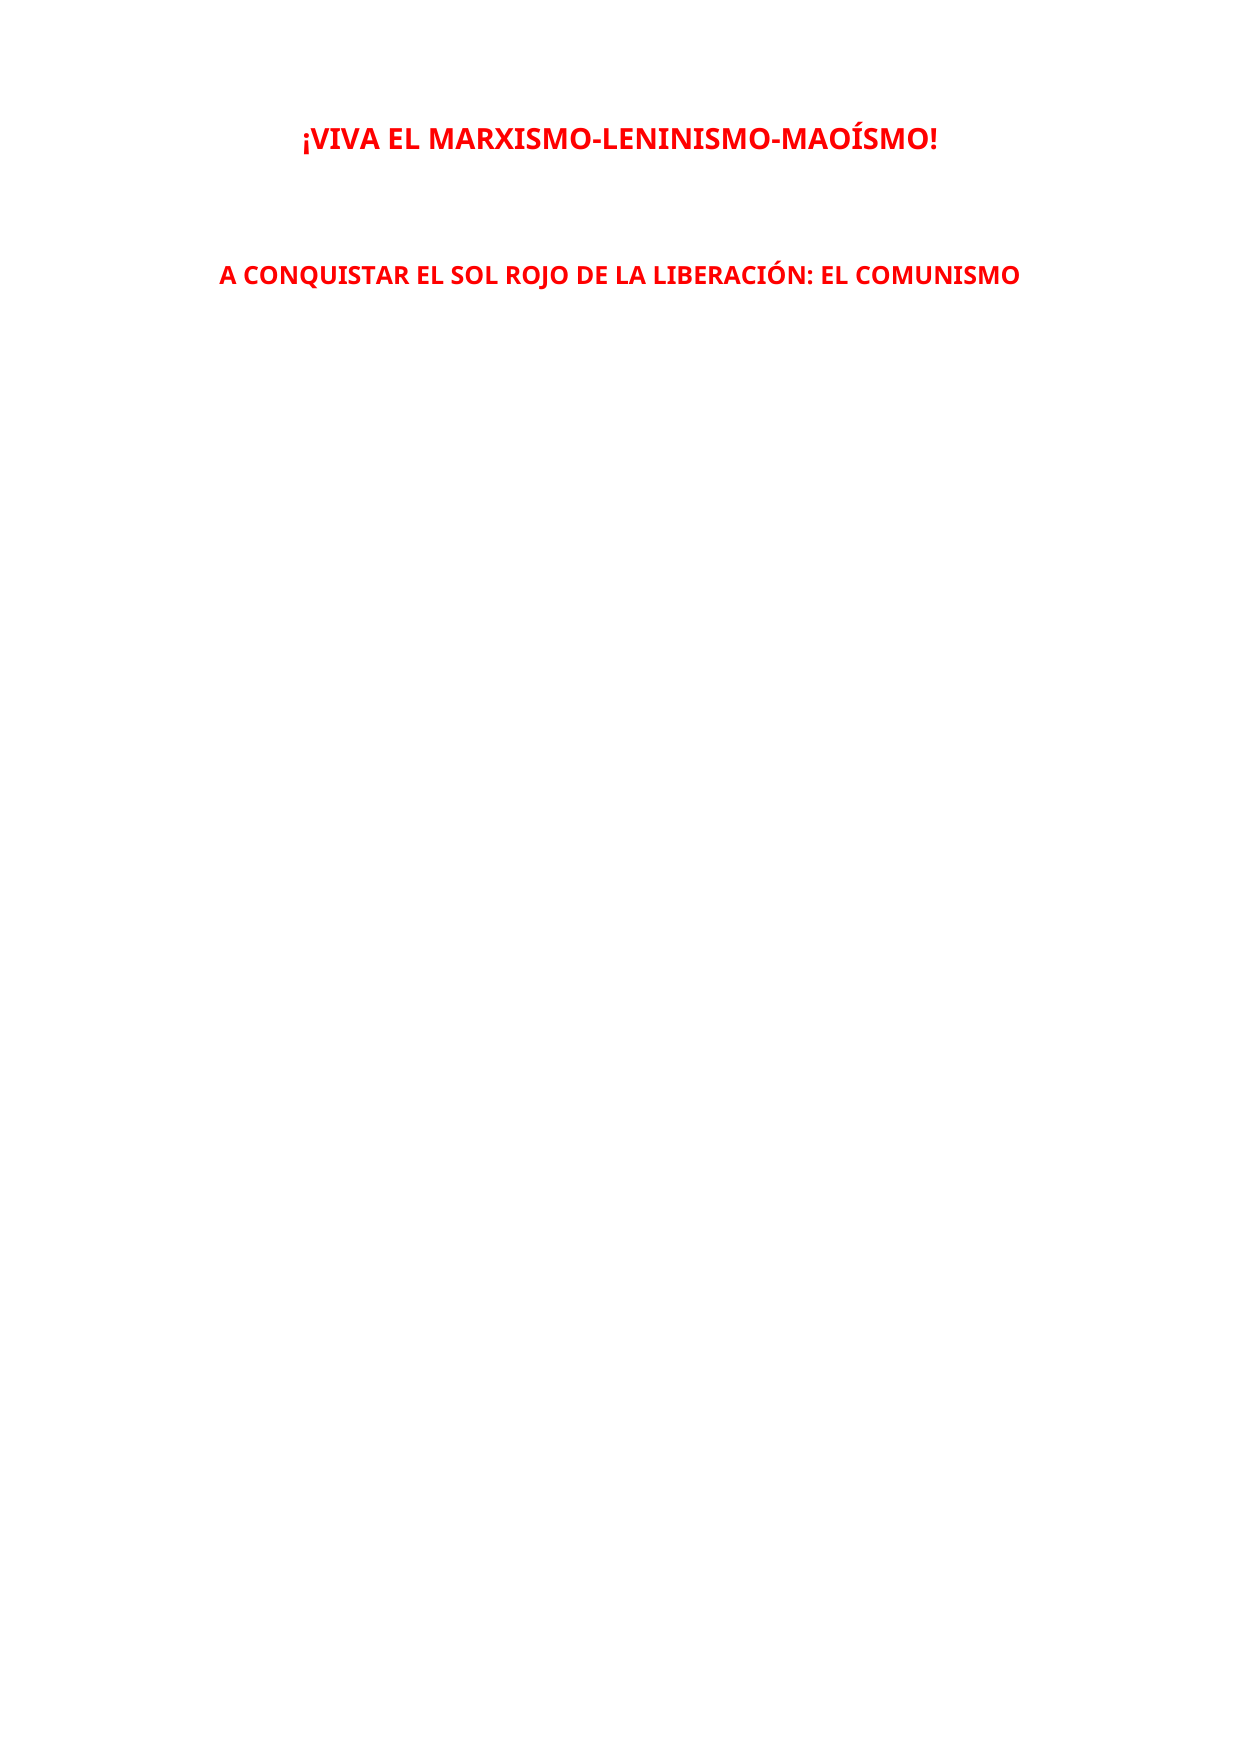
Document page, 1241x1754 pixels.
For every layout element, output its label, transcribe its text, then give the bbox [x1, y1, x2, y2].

text A CONQUISTAR EL SOL ROJO DE LA LIBERACIÓN: EL COMUNISMO [148, 258, 1092, 292]
text ¡VIVA EL MARXISMO-LENINISMO-MAOÍSMO! [148, 118, 1092, 158]
